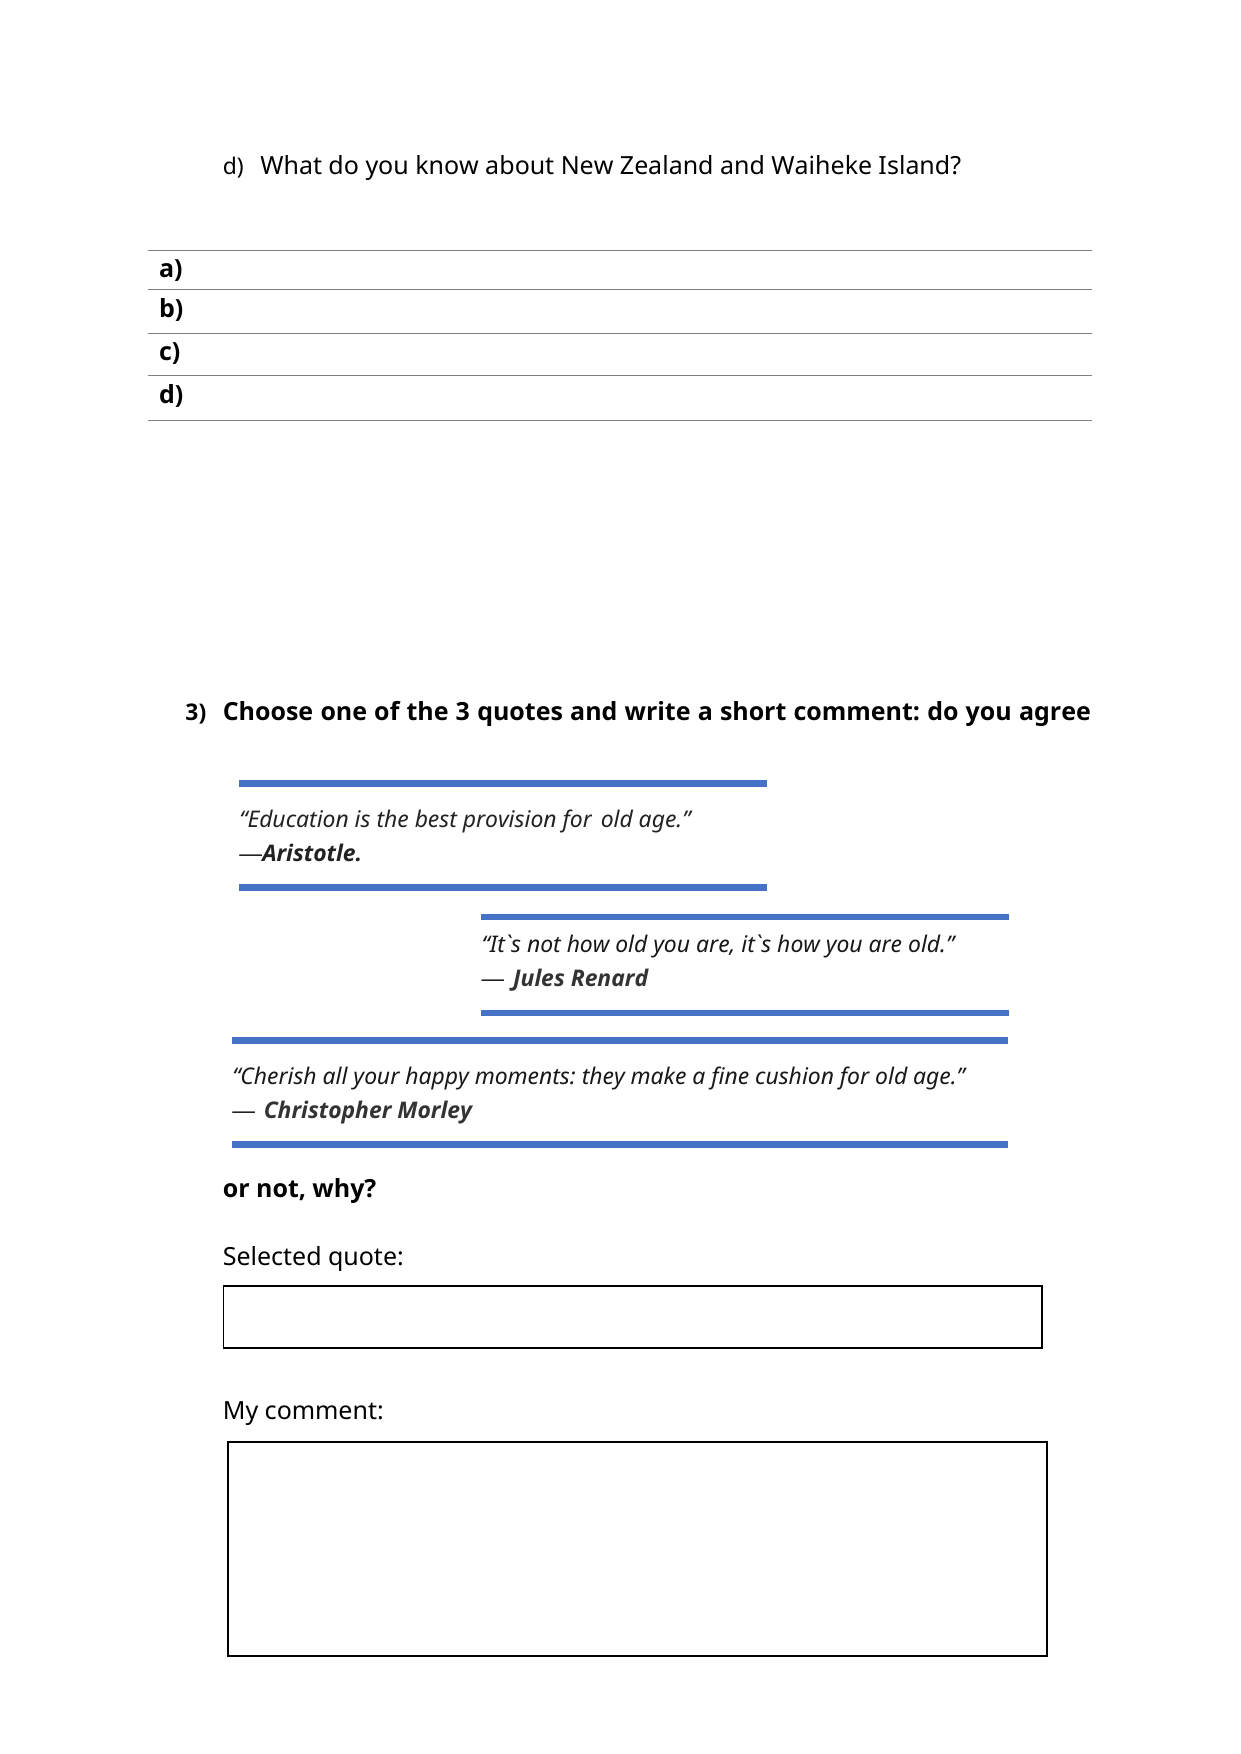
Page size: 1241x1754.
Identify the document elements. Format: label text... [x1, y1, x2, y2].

list What do you know about New Zealand and Waiheke Island? [223, 148, 1093, 182]
text Selected quote: [223, 1238, 1093, 1272]
text My comment: [223, 1393, 1093, 1427]
table_cell c) [148, 334, 1092, 375]
table_header a) [148, 251, 1092, 289]
list Choose one of the 3 quotes and write a short comment: do you agree or not, why? [185, 693, 1093, 1204]
table_cell d) [148, 376, 1092, 419]
table_cell b) [148, 290, 1092, 333]
